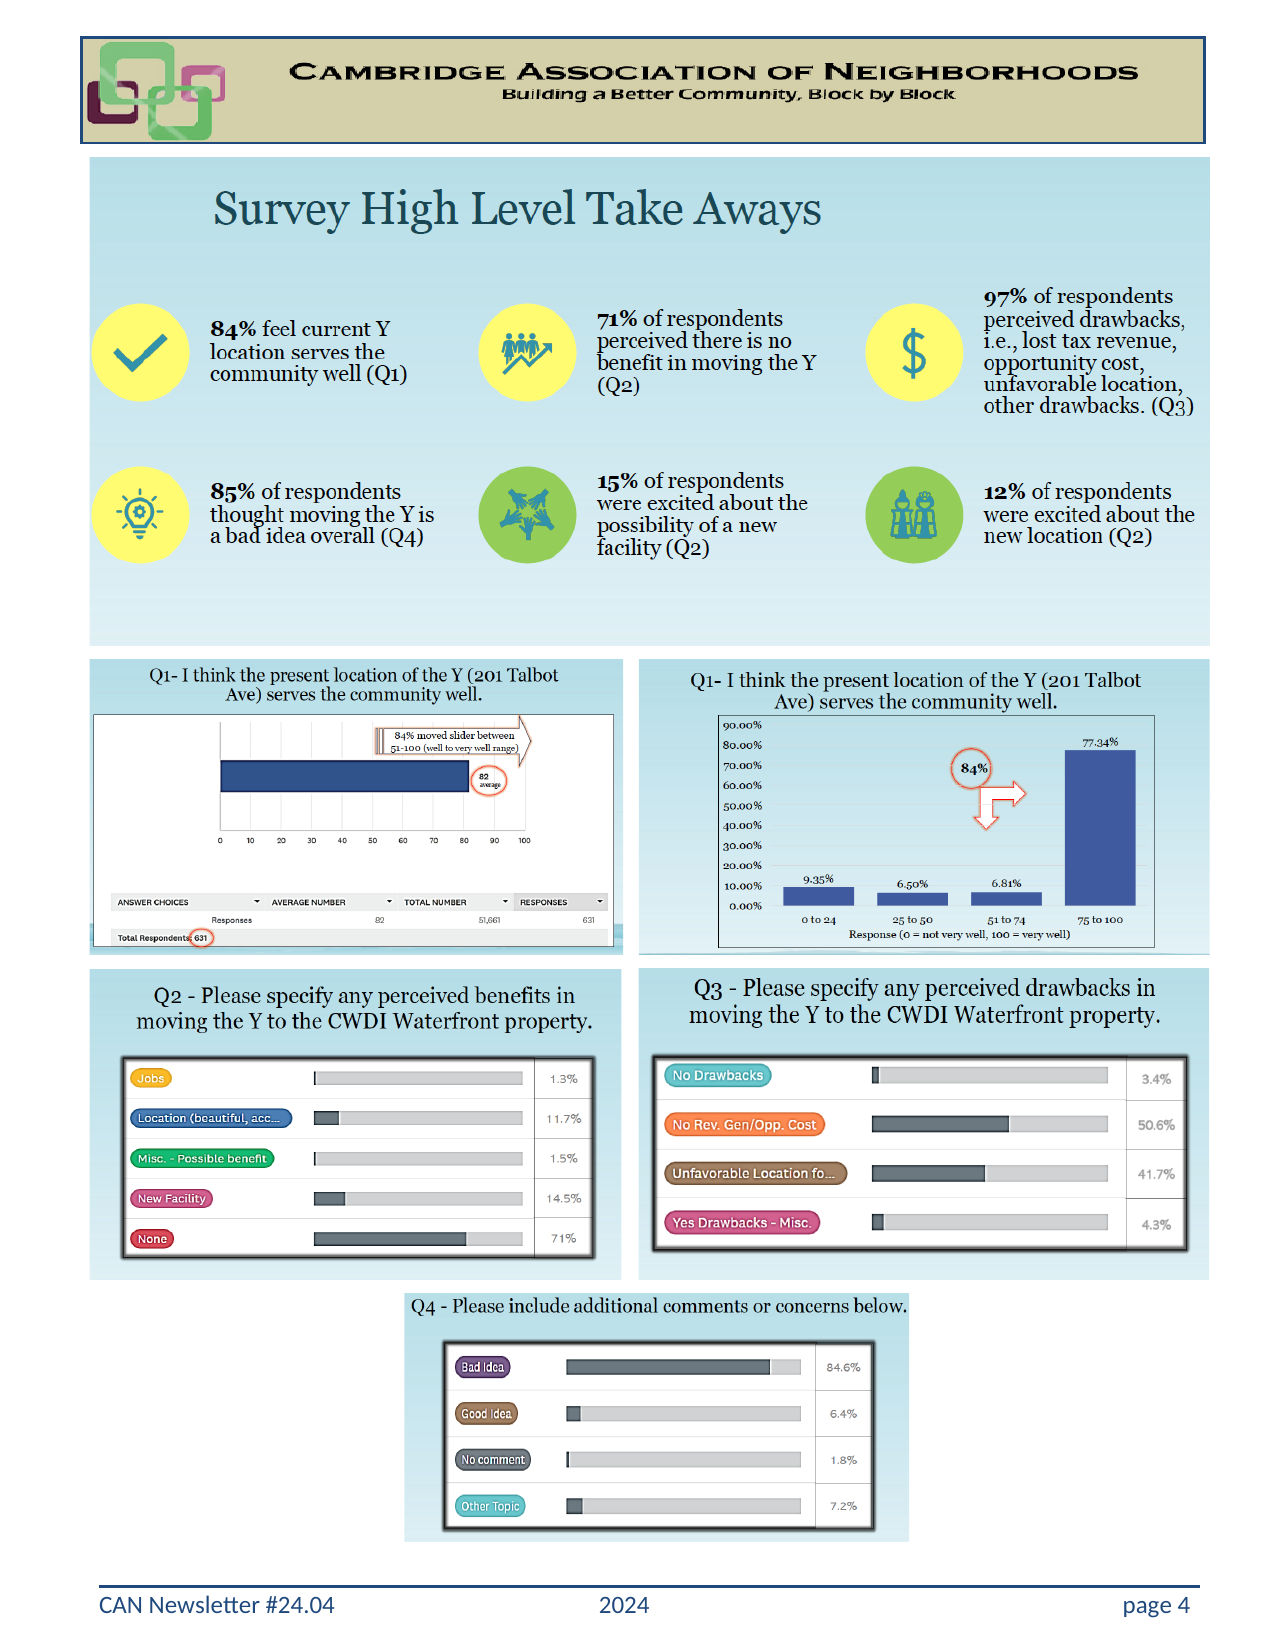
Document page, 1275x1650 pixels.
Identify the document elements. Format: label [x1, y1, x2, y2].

picture [89, 969, 622, 1280]
picture [83, 39, 1203, 142]
picture [638, 968, 1210, 1280]
picture [89, 659, 624, 955]
picture [404, 1293, 910, 1542]
picture [89, 157, 1210, 646]
picture [638, 659, 1210, 955]
